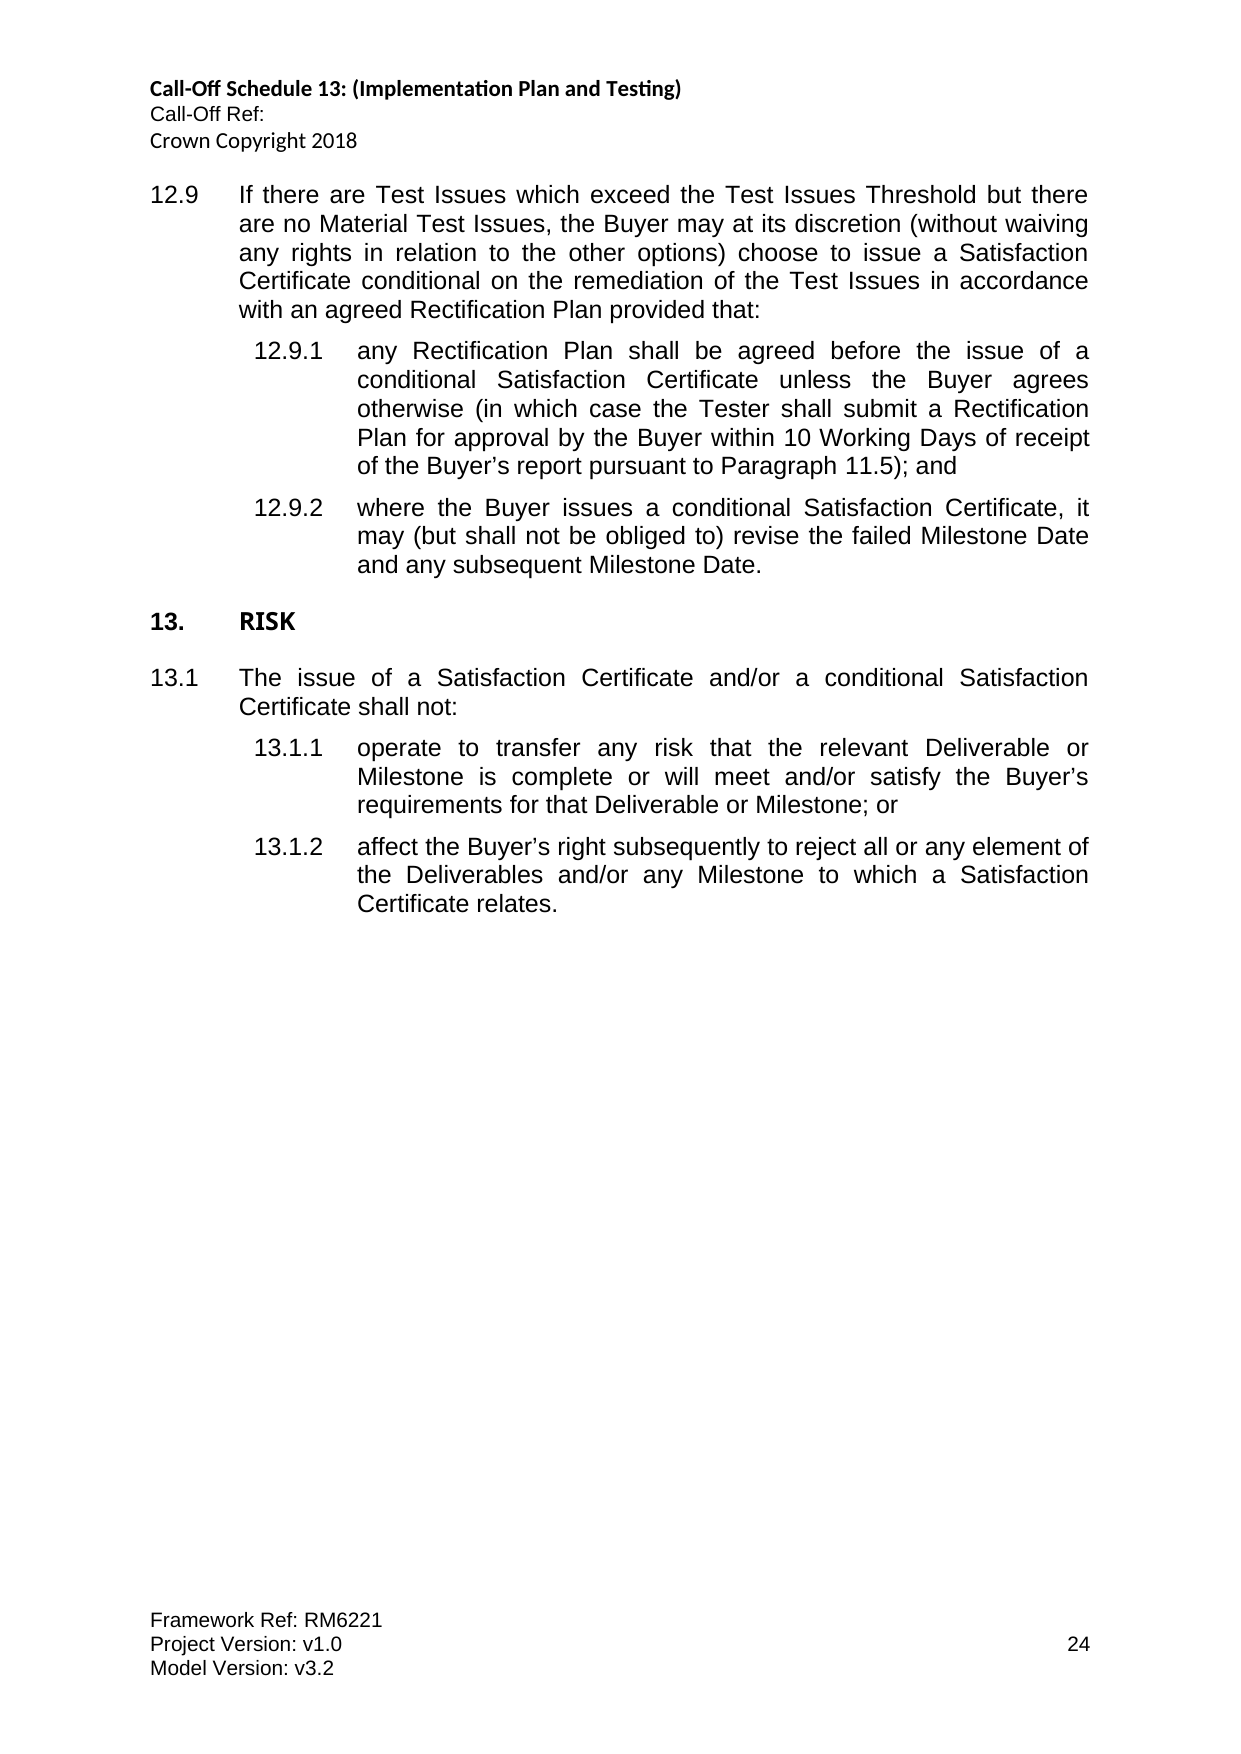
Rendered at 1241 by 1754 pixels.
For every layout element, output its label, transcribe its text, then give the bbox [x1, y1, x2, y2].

text where the Buyer issues a conditional Satisfaction Certificate, it may (but shall not be obliged to) revise the failed Milestone Date and any subsequent Milestone Date. [253, 493, 1090, 579]
subtitle Risk [150, 604, 1090, 638]
text operate to transfer any risk that the relevant Deliverable or Milestone is complete or will meet and/or satisfy the Buyer’s requirements for that Deliverable or Milestone; or [253, 733, 1090, 819]
text any Rectification Plan shall be agreed before the issue of a conditional Satisfaction Certificate unless the Buyer agrees otherwise (in which case the Tester shall submit a Rectification Plan for approval by the Buyer within 10 Working Days of receipt of the Buyer’s report pursuant to Paragraph 11.5); and [253, 336, 1090, 480]
text affect the Buyer’s right subsequently to reject all or any element of the Deliverables and/or any Milestone to which a Satisfaction Certificate relates. [253, 832, 1090, 918]
text The issue of a Satisfaction Certificate and/or a conditional Satisfaction Certificate shall not: [150, 663, 1090, 720]
text If there are Test Issues which exceed the Test Issues Threshold but there are no Material Test Issues, the Buyer may at its discretion (without waiving any rights in relation to the other options) choose to issue a Satisfaction Certificate conditional on the remediation of the Test Issues in accordance with an agreed Rectification Plan provided that: [150, 180, 1090, 324]
